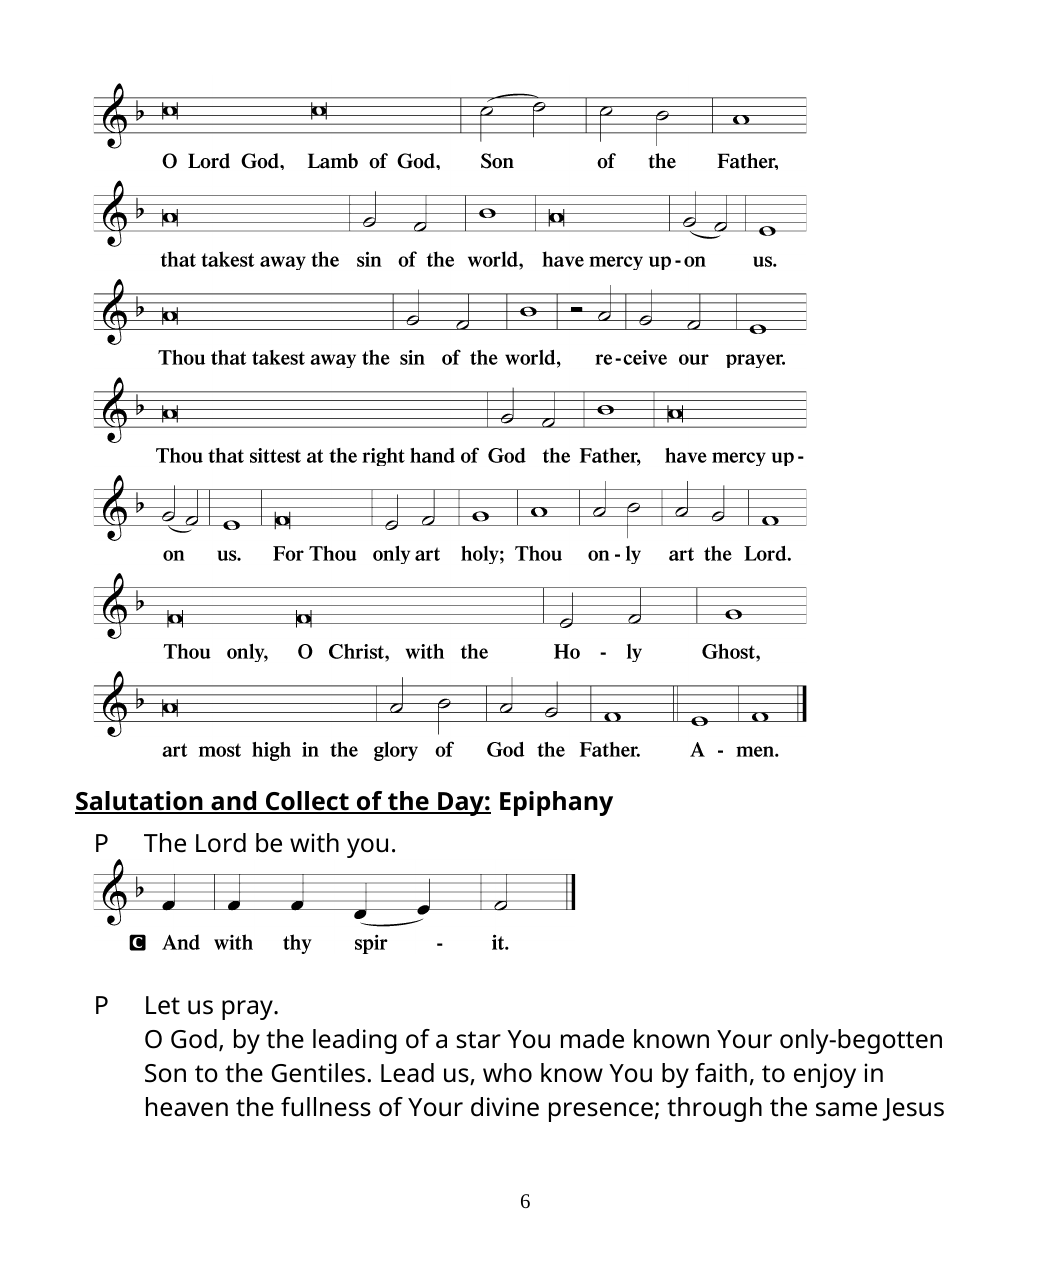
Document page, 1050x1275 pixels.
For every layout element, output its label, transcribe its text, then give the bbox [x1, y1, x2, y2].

text Salutation and Collect of the Day: Epiphany [75, 783, 975, 817]
text P Let us pray. [94, 987, 975, 1021]
picture [93, 75, 807, 761]
picture [93, 859, 575, 954]
text P The Lord be with you. [94, 826, 975, 859]
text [144, 1021, 975, 1124]
